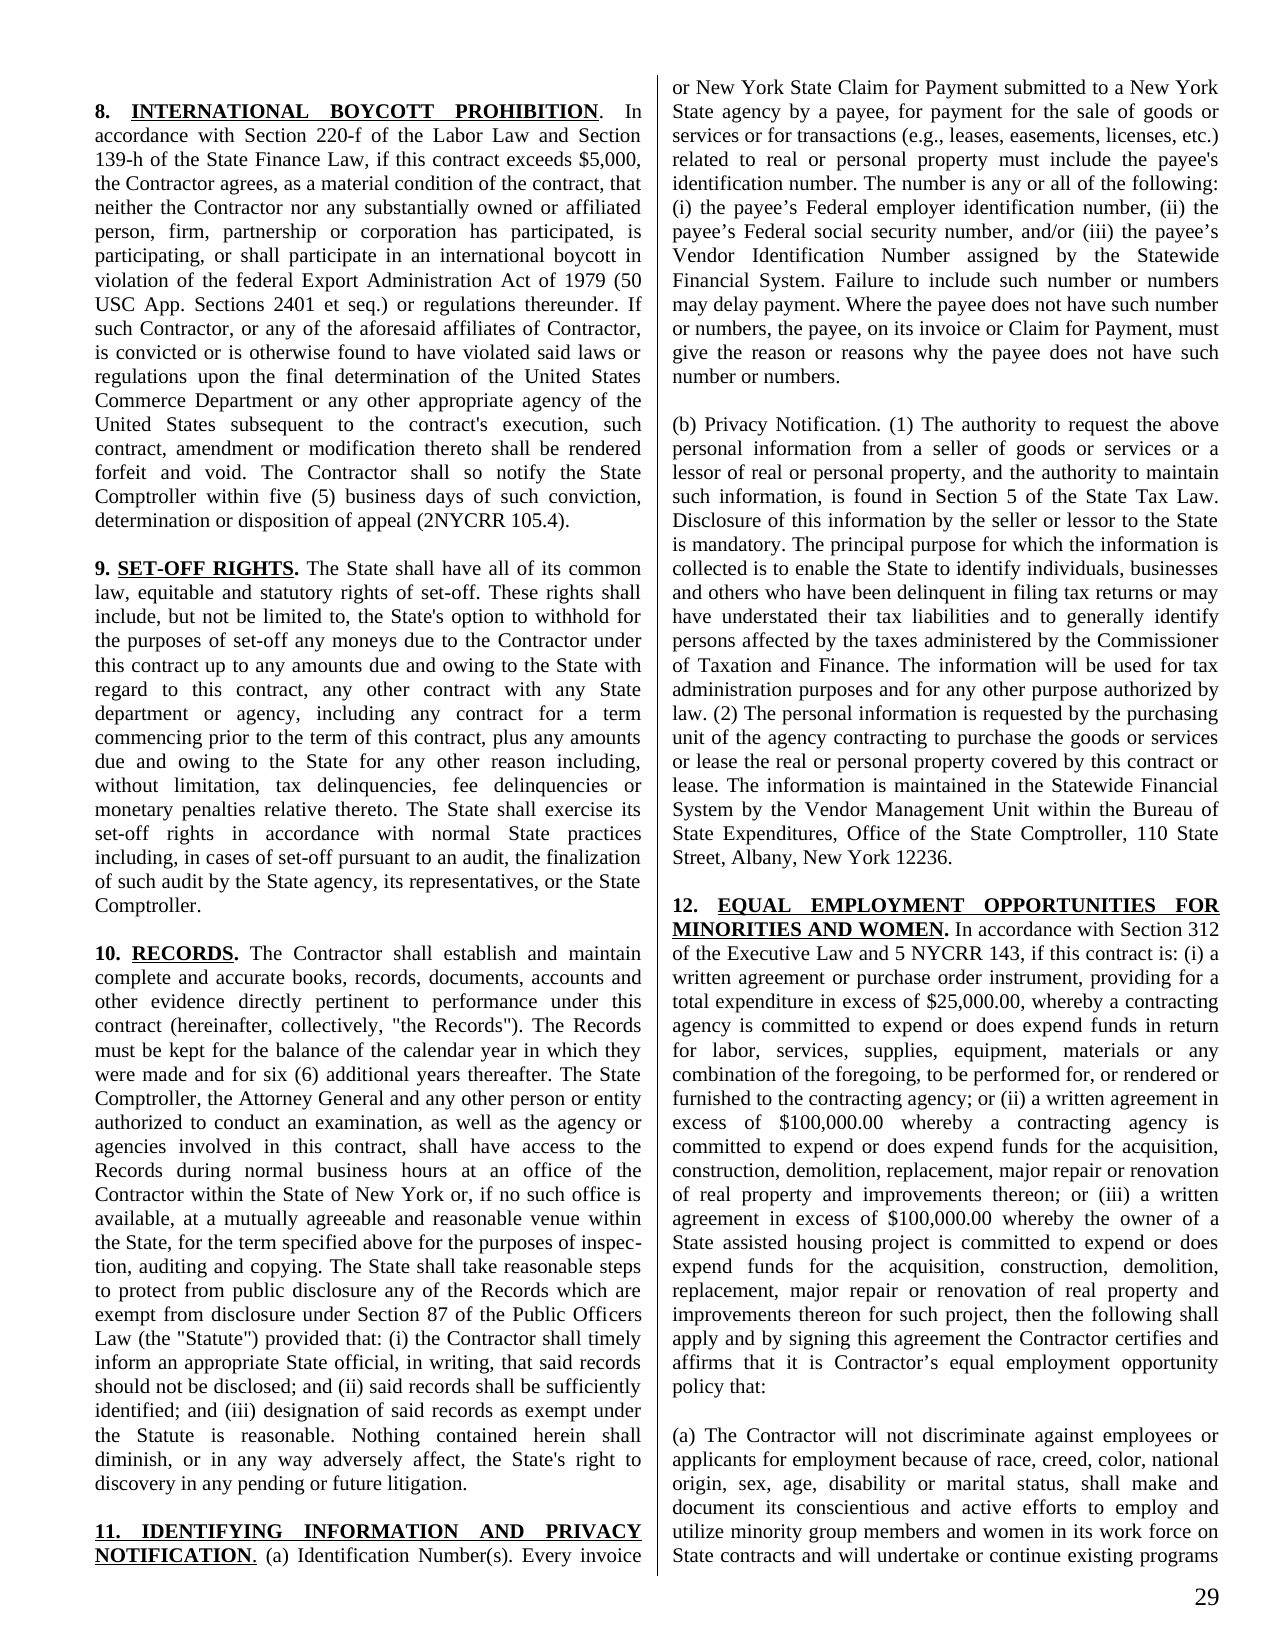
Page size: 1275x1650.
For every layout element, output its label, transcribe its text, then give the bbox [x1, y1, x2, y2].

text 12. EQUAL EMPLOYMENT OPPORTUNITIES FOR MINORITIES AND WOMEN. In accordance with Section 312 of the Executive Law and 5 NYCRR 143, if this contract is: (i) a written agreement or purchase order instrument, providing for a total expenditure in excess of $25,000.00, whereby a contracting agency is committed to expend or does expend funds in return for labor, services, supplies, equipment, materials or any combination of the foregoing, to be performed for, or rendered or furnished to the contracting agency; or (ii) a written agreement in excess of $100,000.00 whereby a contracting agency is committed to expend or does expend funds for the acquisition, construction, demolition, replacement, major repair or renovation of real property and improvements thereon; or (iii) a written agreement in excess of $100,000.00 whereby the owner of a State assisted housing project is committed to expend or does expend funds for the acquisition, construction, demolition, replacement, major repair or renovation of real property and improvements thereon for such project, then the following shall apply and by signing this agreement the Contractor certifies and affirms that it is Contractor’s equal employment opportunity policy that: [672, 893, 1219, 1398]
text 11. IDENTIFYING INFORMATION AND PRIVACY NOTIFICATION. (a) Identification Number(s). Every invoice or New York State Claim for Payment submitted to a New York State agency by a payee, for payment for the sale of goods or services or for transactions (e.g., leases, easements, licenses, etc.) related to real or personal property must include the payee's identification number. The number is any or all of the following: (i) the payee’s Federal employer identification number, (ii) the payee’s Federal social security number, and/or (iii) the payee’s Vendor Identification Number assigned by the Statewide Financial System. Failure to include such number or numbers may delay payment. Where the payee does not have such number or numbers, the payee, on its invoice or Claim for Payment, must give the reason or reasons why the payee does not have such number or numbers. [672, 75, 1219, 388]
text 10. RECORDS. The Contractor shall establish and maintain complete and accurate books, records, documents, accounts and other evidence directly pertinent to performance under this contract (hereinafter, collectively, "the Records"). The Records must be kept for the balance of the calendar year in which they were made and for six (6) additional years thereafter. The State Comptroller, the Attorney General and any other person or entity authorized to conduct an examination, as well as the agency or agencies involved in this contract, shall have access to the Records during normal business hours at an office of the Contractor within the State of New York or, if no such office is available, at a mutually agreeable and reasonable venue within the State, for the term specified above for the purposes of inspection, auditing and copying. The State shall take reasonable steps to protect from public disclosure any of the Records which are exempt from disclosure under Section 87 of the Public Officers Law (the "Statute") provided that: (i) the Contractor shall timely inform an appropriate State official, in writing, that said records should not be disclosed; and (ii) said records shall be sufficiently identified; and (iii) designation of said records as exempt under the Statute is reasonable. Nothing contained herein shall diminish, or in any way adversely affect, the State's right to discovery in any pending or future litigation. [94, 941, 642, 1495]
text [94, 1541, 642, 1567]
text (b) Privacy Notification. (1) The authority to request the above personal information from a seller of goods or services or a lessor of real or personal property, and the authority to maintain such information, is found in Section 5 of the State Tax Law. Disclosure of this information by the seller or lessor to the State is mandatory. The principal purpose for which the information is collected is to enable the State to identify individuals, businesses and others who have been delinquent in filing tax returns or may have understated their tax liabilities and to generally identify persons affected by the taxes administered by the Commissioner of Taxation and Finance. The information will be used for tax administration purposes and for any other purpose authorized by law. (2) The personal information is requested by the purchasing unit of the agency contracting to purchase the goods or services or lease the real or personal property covered by this contract or lease. The information is maintained in the Statewide Financial System by the Vendor Management Unit within the Bureau of State Expenditures, Office of the State Comptroller, 110 State Street, Albany, New York 12236. [672, 412, 1219, 869]
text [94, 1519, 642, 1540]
text 8. INTERNATIONAL BOYCOTT PROHIBITION. In accordance with Section 220-f of the Labor Law and Section 139-h of the State Finance Law, if this contract exceeds $5,000, the Contractor agrees, as a material condition of the contract, that neither the Contractor nor any substantially owned or affiliated person, firm, partnership or corporation has participated, is participating, or shall participate in an international boycott in violation of the federal Export Administration Act of 1979 (50 USC App. Sections 2401 et seq.) or regulations thereunder. If such Contractor, or any of the aforesaid affiliates of Contractor, is convicted or is otherwise found to have violated said laws or regulations upon the final determination of the United States Commerce Department or any other appropriate agency of the United States subsequent to the contract's execution, such contract, amendment or modification thereto shall be rendered forfeit and void. The Contractor shall so notify the State Comptroller within five (5) business days of such conviction, determination or disposition of appeal (2NYCRR 105.4). [94, 99, 642, 532]
text 9. SET-OFF RIGHTS. The State shall have all of its common law, equitable and statutory rights of set-off. These rights shall include, but not be limited to, the State's option to withhold for the purposes of set-off any moneys due to the Contractor under this contract up to any amounts due and owing to the State with regard to this contract, any other contract with any State department or agency, including any contract for a term commencing prior to the term of this contract, plus any amounts due and owing to the State for any other reason including, without limitation, tax delinquencies, fee delinquencies or monetary penalties relative thereto. The State shall exercise its set-off rights in accordance with normal State practices including, in cases of set-off pursuant to an audit, the finalization of such audit by the State agency, its representatives, or the State Comptroller. [94, 556, 642, 917]
